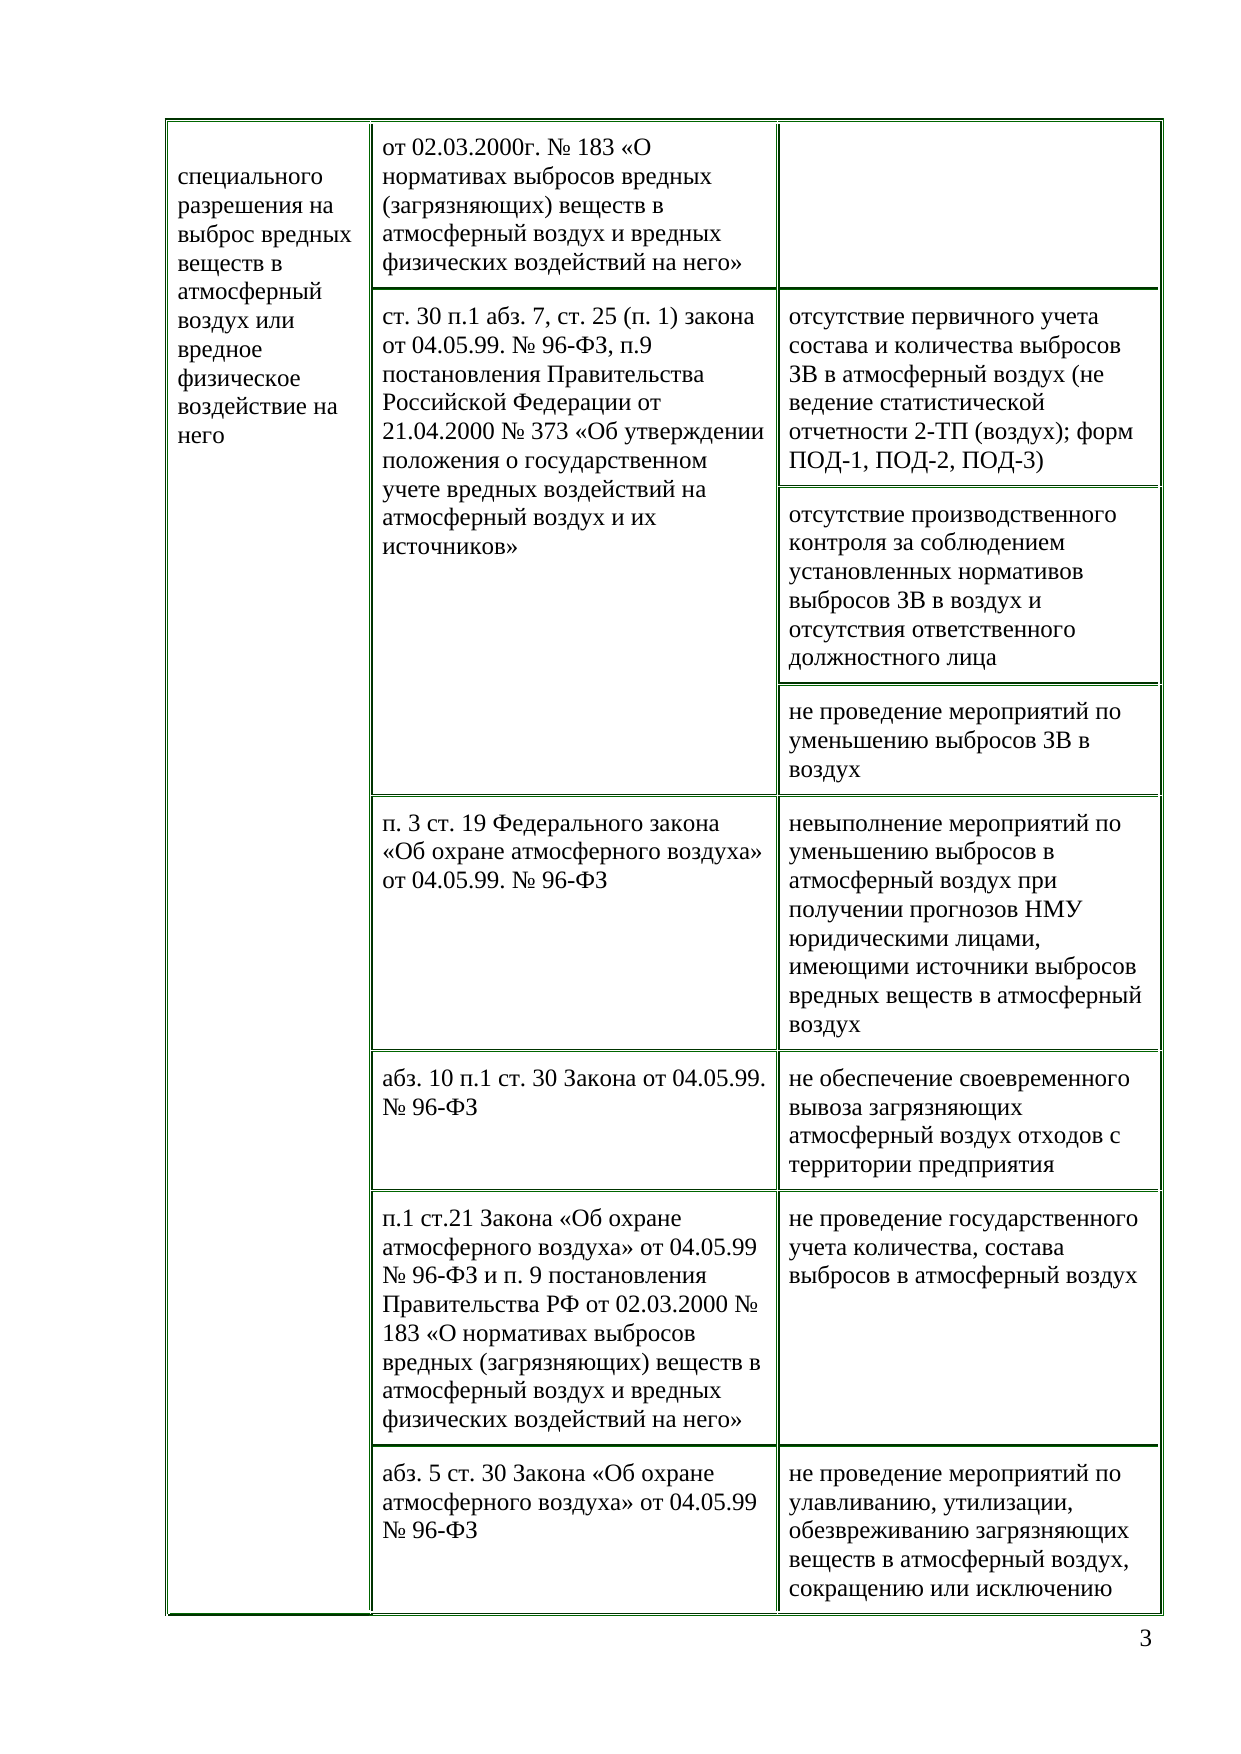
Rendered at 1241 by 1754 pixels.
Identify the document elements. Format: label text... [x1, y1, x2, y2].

table_cell не проведение мероприятий по уменьшению выбросов ЗВ в воздух [780, 682, 1161, 793]
table_cell абз. 10 п.1 ст. 30 Закона от 04.05.99. № 96-ФЗ [373, 1052, 776, 1189]
table_cell не обеспечение своевременного вывоза загрязняющих атмосферный воздух отходов с территории предприятия [778, 1049, 1162, 1189]
table_cell п.1 ст.21 Закона «Об охране атмосферного воздуха» от 04.05.99 № 96-ФЗ и п. 9 постановления Правительства РФ от 02.03.2000 № 183 «О нормативах выбросов вредных (загрязняющих) веществ в атмосферный воздух и вредных физических воздействий на него» [373, 1192, 776, 1444]
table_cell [778, 1444, 1160, 1613]
table_cell отсутствие первичного учета состава и количества выбросов ЗВ в атмосферный воздух (не ведение статистической отчетности 2-ТП (воздух); форм ПОД-1, ПОД-2, ПОД-3) [780, 287, 1160, 484]
table_cell отсутствие производственного контроля за соблюдением установленных нормативов выбросов ЗВ в воздух и отсутствия ответственного должностного лица [780, 485, 1161, 682]
table_cell ст. 30 п.1 абз. 7, ст. 25 (п. 1) закона от 04.05.99. № 96-ФЗ, п.9 постановления Правительства Российской Федерации от 21.04.2000 № 373 «Об утверждении положения о государственном учете вредных воздействий на атмосферный воздух и их источников» [373, 290, 776, 793]
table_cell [778, 122, 1160, 287]
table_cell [168, 120, 371, 1613]
table_cell невыполнение мероприятий по уменьшению выбросов в атмосферный воздух при получении прогнозов НМУ юридическими лицами, имеющими источники выбросов вредных веществ в атмосферный воздух [780, 794, 1161, 1049]
table_cell п. 3 ст. 19 Федерального закона «Об охране атмосферного воздуха» от 04.05.99. № 96-ФЗ [373, 797, 776, 1049]
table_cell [371, 120, 778, 287]
table_cell не проведение государственного учета количества, состава выбросов в атмосферный воздух [778, 1189, 1162, 1444]
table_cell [371, 1444, 778, 1613]
